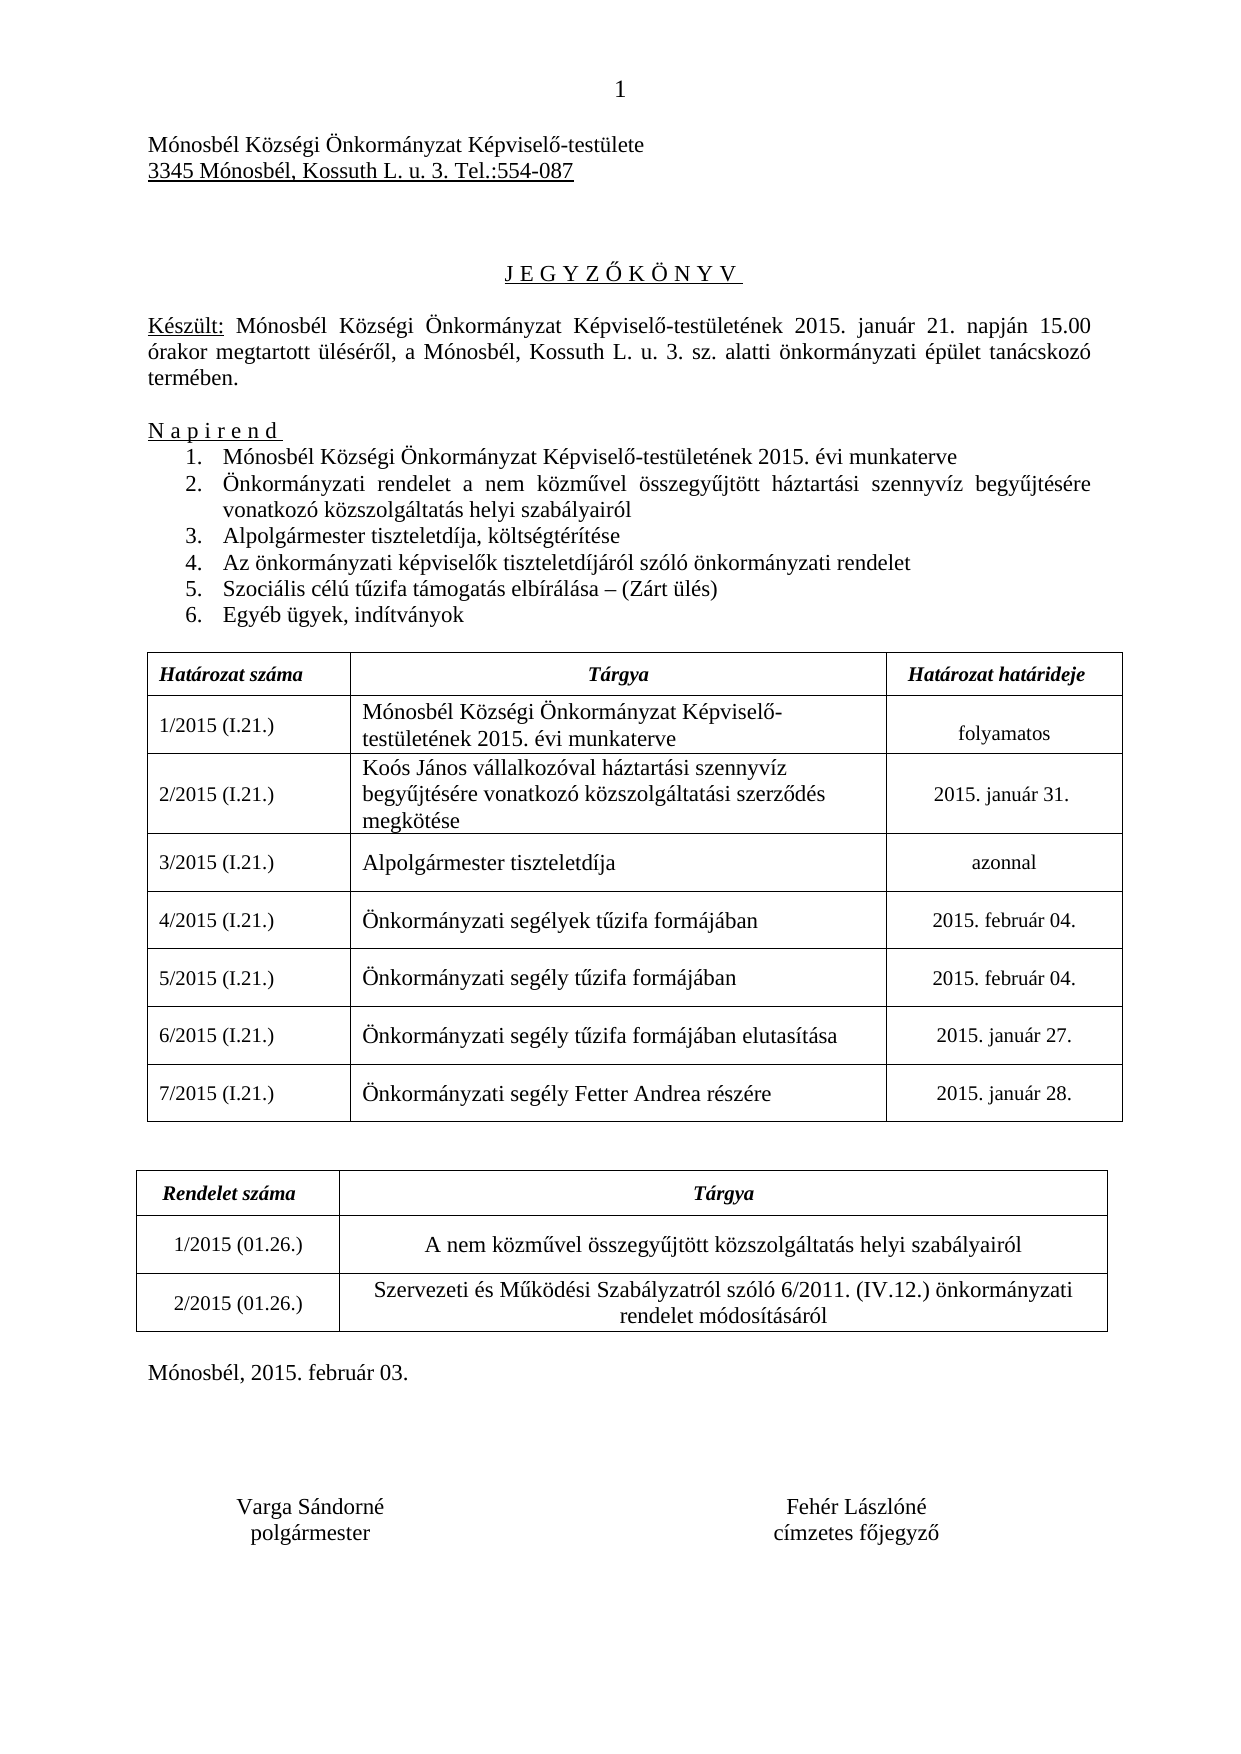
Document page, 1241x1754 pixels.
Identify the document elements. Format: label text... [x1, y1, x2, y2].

table_cell azonnal [887, 834, 1122, 891]
table_cell Önkormányzati segély tűzifa formájában elutasítása [351, 1007, 886, 1063]
table_cell 2/2015 (I.21.) [148, 754, 350, 833]
table_header Tárgya [340, 1171, 1107, 1214]
text 3345 Mónosbél, Kossuth L. u. 3. Tel.:554-087 [148, 158, 1093, 184]
table_cell 2015. január 31. [887, 754, 1122, 833]
table_cell Alpolgármester tiszteletdíja [351, 834, 886, 891]
table_header Határozat határideje [887, 653, 1122, 695]
table_cell Szervezeti és Működési Szabályzatról szóló 6/2011. (IV.12.) önkormányzati rendelet módosításáról [340, 1274, 1107, 1331]
text Jegyzőkönyv [148, 260, 1093, 287]
text Napirend [148, 417, 1093, 443]
table_cell 2015. február 04. [887, 892, 1122, 948]
table_cell Önkormányzati segély tűzifa formájában [351, 949, 886, 1006]
list Az önkormányzati képviselők tiszteletdíjáról szóló önkormányzati rendelet [185, 549, 1093, 575]
text Mónosbél Községi Önkormányzat Képviselő-testülete [148, 131, 1093, 158]
table_cell 2/2015 (01.26.) [137, 1274, 339, 1331]
table_cell 3/2015 (I.21.) [148, 834, 350, 891]
table_cell Koós János vállalkozóval háztartási szennyvíz begyűjtésére vonatkozó közszolgáltatási szerződés megkötése [351, 754, 886, 833]
table_cell Önkormányzati segély Fetter Andrea részére [351, 1065, 886, 1121]
text Varga Sándorné Fehér Lászlóné [148, 1493, 1093, 1519]
table_cell 2015. január 27. [887, 1007, 1122, 1063]
text Készült: Mónosbél Községi Önkormányzat Képviselő-testületének 2015. január 21. napján 15.00 órakor megtartott üléséről, a Mónosbél, Kossuth L. u. 3. sz. alatti önkormányzati épület tanácskozó termében. [148, 312, 1093, 391]
table_cell 2015. február 04. [887, 949, 1122, 1006]
list Egyéb ügyek, indítványok [185, 602, 1093, 628]
table_cell 6/2015 (I.21.) [148, 1007, 350, 1063]
table_cell Mónosbél Községi Önkormányzat Képviselő-testületének 2015. évi munkaterve [351, 696, 886, 753]
table_cell 1/2015 (01.26.) [137, 1216, 339, 1273]
list Szociális célú tűzifa támogatás elbírálása – (Zárt ülés) [185, 575, 1093, 602]
table_cell folyamatos [887, 696, 1122, 753]
table_cell A nem közművel összegyűjtött közszolgáltatás helyi szabályairól [340, 1216, 1107, 1273]
list Önkormányzati rendelet a nem közművel összegyűjtött háztartási szennyvíz begyűjtésére vonatkozó közszolgáltatás helyi szabályairól [185, 470, 1093, 522]
table_header Határozat száma [148, 653, 350, 695]
table_header Tárgya [351, 653, 886, 695]
list Mónosbél Községi Önkormányzat Képviselő-testületének 2015. évi munkaterve [185, 443, 1093, 470]
table_cell 2015. január 28. [887, 1065, 1122, 1121]
table_header Rendelet száma [137, 1171, 339, 1214]
text polgármester címzetes főjegyző [148, 1519, 1093, 1546]
table_cell 1/2015 (I.21.) [148, 696, 350, 753]
table_cell 7/2015 (I.21.) [148, 1065, 350, 1121]
table_cell Önkormányzati segélyek tűzifa formájában [351, 892, 886, 948]
list Alpolgármester tiszteletdíja, költségtérítése [185, 522, 1093, 549]
table_cell 4/2015 (I.21.) [148, 892, 350, 948]
text Mónosbél, 2015. február 03. [148, 1359, 1093, 1385]
table_cell 5/2015 (I.21.) [148, 949, 350, 1006]
